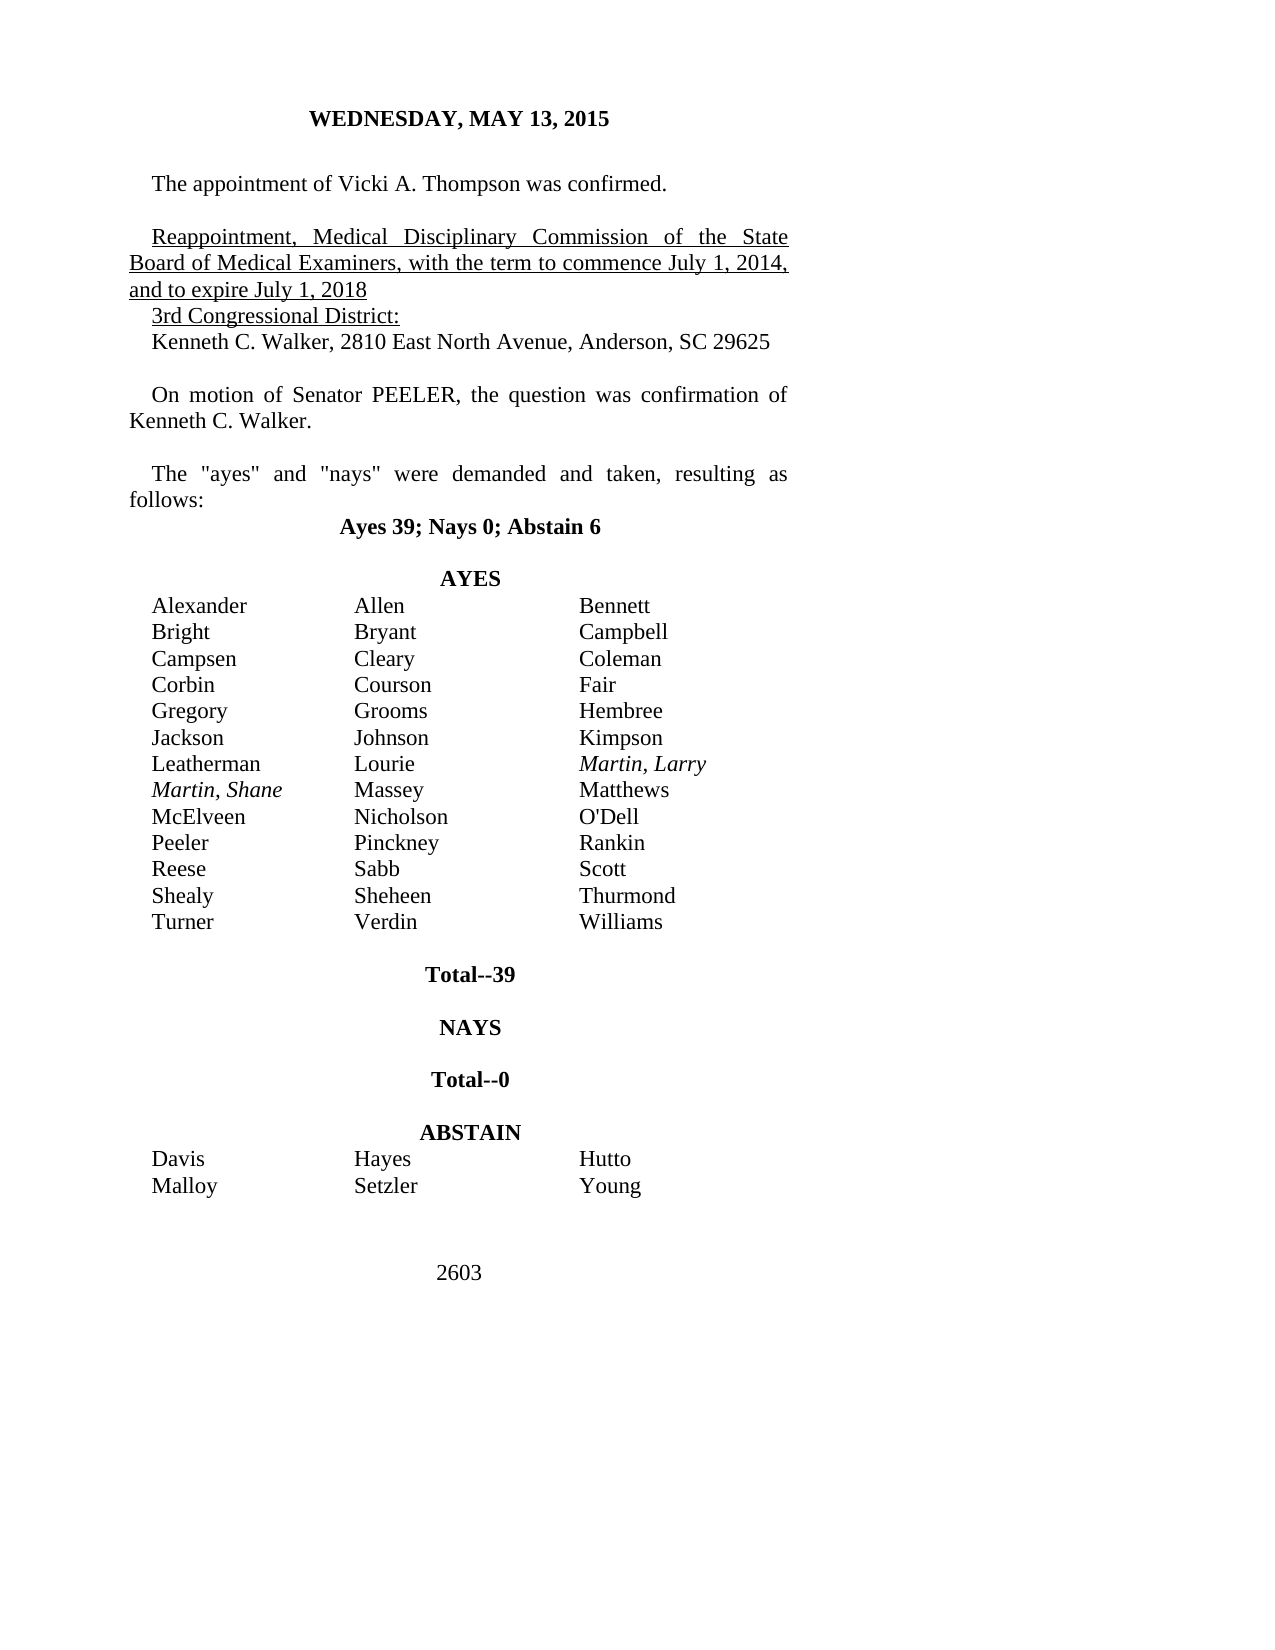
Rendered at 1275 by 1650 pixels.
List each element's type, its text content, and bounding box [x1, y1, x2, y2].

text Alexander Allen Bennett [129, 592, 789, 618]
text Ayes 39; Nays 0; Abstain 6 [129, 513, 789, 539]
text Corbin Courson Fair [129, 671, 789, 697]
text ABSTAIN [129, 1119, 789, 1145]
text Bright Bryant Campbell [129, 618, 789, 644]
text Campsen Cleary Coleman [129, 644, 789, 671]
text The "ayes" and "nays" were demanded and taken, resulting as follows: [129, 460, 789, 513]
text Peeler Pinckney Rankin [129, 829, 789, 855]
text Gregory Grooms Hembree [129, 697, 789, 724]
text On motion of Senator PEELER, the question was confirmation of Kenneth C. Walker. [129, 381, 789, 434]
text 3rd Congressional District: [129, 302, 789, 328]
text Reappointment, Medical Disciplinary Commission of the State Board of Medical Examiners, with the term to commence July 1, 2014, and to expire July 1, 2018 [129, 273, 789, 302]
text Reappointment, Medical Disciplinary Commission of the State Board of Medical Examiners, with the term to commence July 1, 2014, and to expire July 1, 2018 [129, 223, 789, 272]
text AYES [129, 566, 789, 592]
text Malloy Setzler Young [129, 1172, 789, 1198]
text Kenneth C. Walker, 2810 East North Avenue, Anderson, SC 29625 [129, 328, 789, 355]
text NAYS [129, 1013, 789, 1040]
text McElveen Nicholson O'Dell [129, 803, 789, 829]
text Davis Hayes Hutto [129, 1145, 789, 1172]
text Leatherman Lourie Martin, Larry [129, 750, 789, 776]
text Total--39 [129, 961, 789, 987]
text Turner Verdin Williams [129, 908, 789, 934]
text Martin, Shane Massey Matthews [129, 776, 789, 803]
text Total--0 [129, 1066, 789, 1093]
text Reese Sabb Scott [129, 855, 789, 882]
text Shealy Sheheen Thurmond [129, 882, 789, 908]
text The appointment of Vicki A. Thompson was confirmed. [129, 170, 789, 197]
text Jackson Johnson Kimpson [129, 724, 789, 750]
